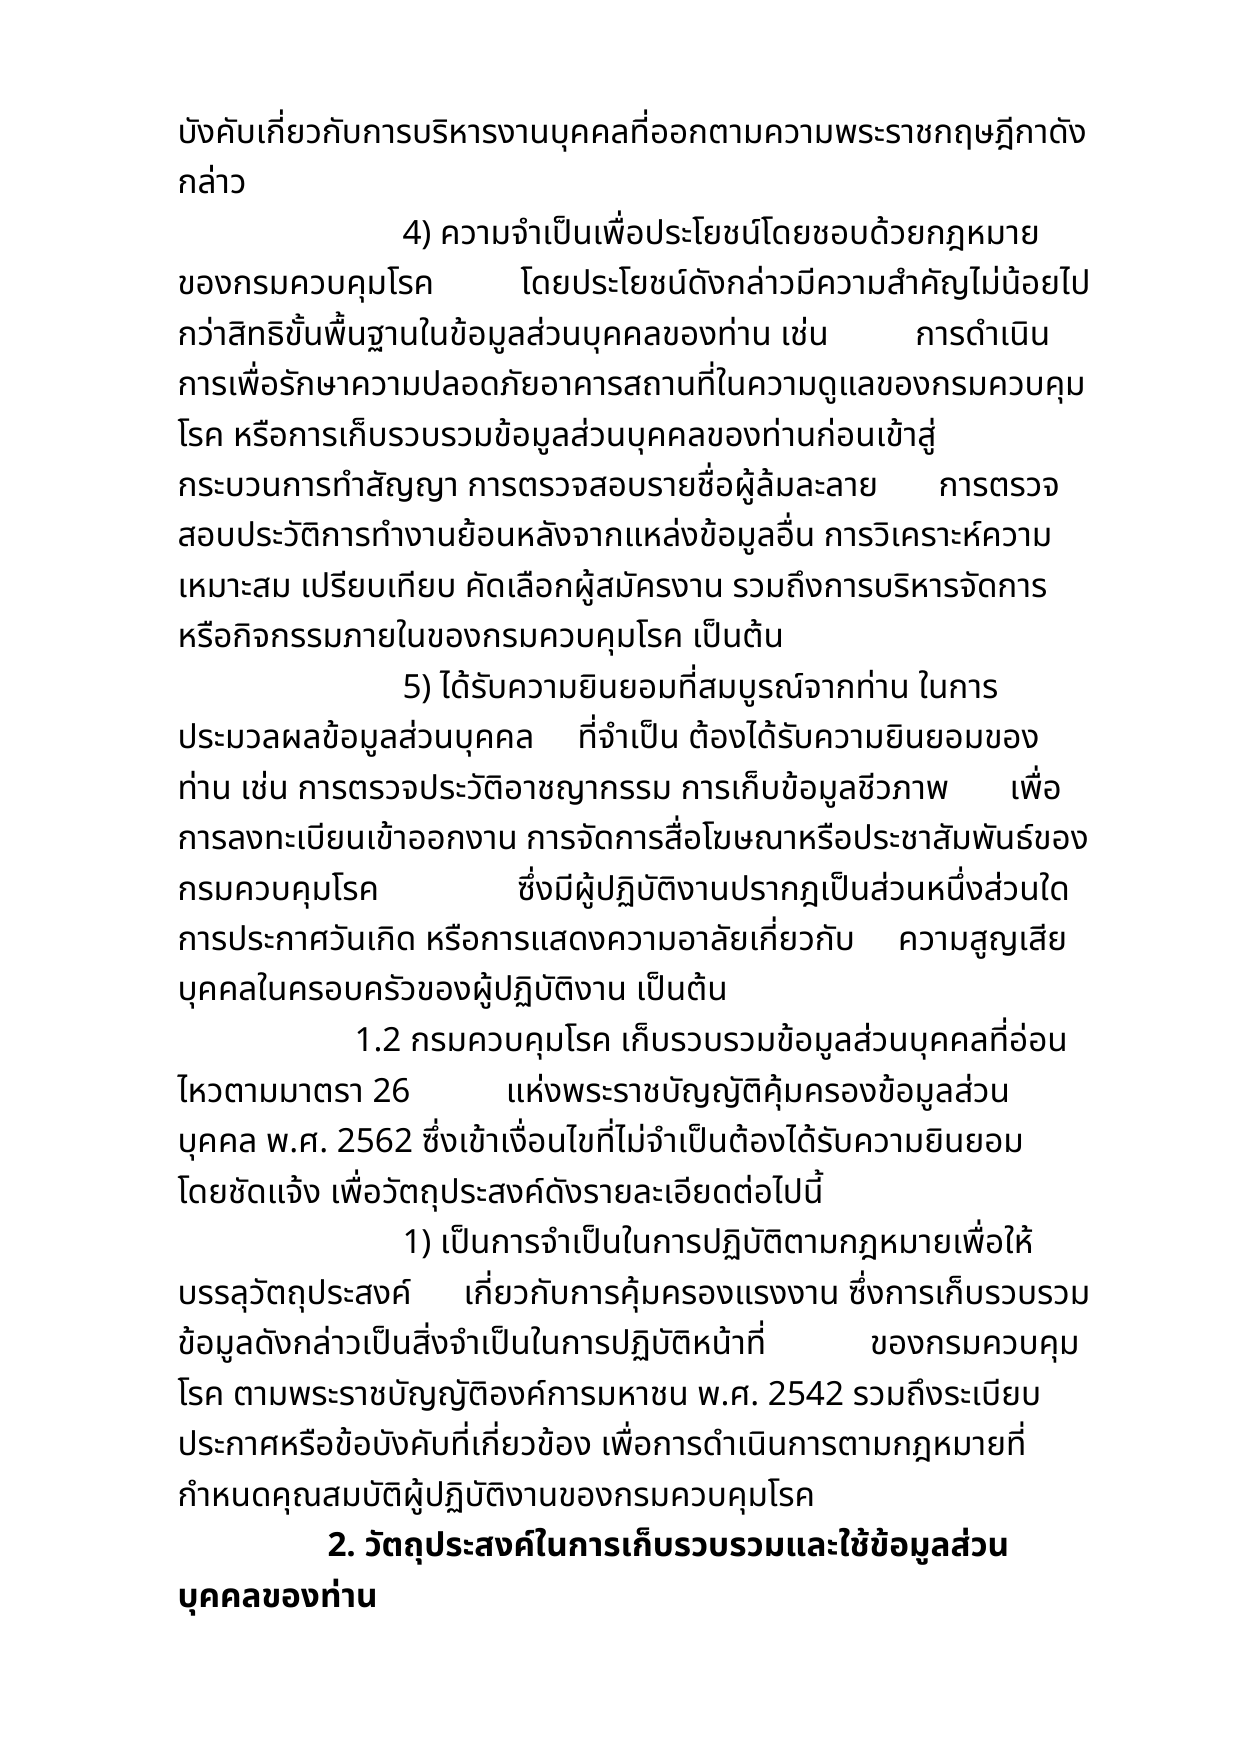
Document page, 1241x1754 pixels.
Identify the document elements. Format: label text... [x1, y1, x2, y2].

text 4) ความจำเป็นเพื่อประโยชน์โดยชอบด้วยกฎหมายของกรมควบคุมโรค โดยประโยชน์ดังกล่าวมีความสำคัญไม่น้อยไปกว่าสิทธิขั้นพื้นฐานในข้อมูลส่วนบุคคลของท่าน เช่น การดำเนินการเพื่อรักษาความปลอดภัยอาคารสถานที่ในความดูแลของกรมควบคุมโรค หรือการเก็บรวบรวมข้อมูลส่วนบุคคลของท่านก่อนเข้าสู่กระบวนการทำสัญญา การตรวจสอบรายชื่อผู้ล้มละลาย การตรวจสอบประวัติการทำงานย้อนหลังจากแหล่งข้อมูลอื่น การวิเคราะห์ความเหมาะสม เปรียบเทียบ คัดเลือกผู้สมัครงาน รวมถึงการบริหารจัดการหรือกิจกรรมภายในของกรมควบคุมโรค เป็นต้น [177, 209, 1090, 663]
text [177, 108, 1090, 209]
text 1) เป็นการจำเป็นในการปฏิบัติตามกฎหมายเพื่อให้บรรลุวัตถุประสงค์ เกี่ยวกับการคุ้มครองแรงงาน ซึ่งการเก็บรวบรวมข้อมูลดังกล่าวเป็นสิ่งจำเป็นในการปฏิบัติหน้าที่ ของกรมควบคุมโรค ตามพระราชบัญญัติองค์การมหาชน พ.ศ. 2542 รวมถึงระเบียบ ประกาศหรือข้อบังคับที่เกี่ยวข้อง เพื่อการดำเนินการตามกฎหมายที่กำหนดคุณสมบัติผู้ปฏิบัติงานของกรมควบคุมโรค [177, 1218, 1090, 1521]
text 2. วัตถุประสงค์ในการเก็บรวบรวมและใช้ข้อมูลส่วนบุคคลของท่าน [177, 1521, 1090, 1622]
text 5) ได้รับความยินยอมที่สมบูรณ์จากท่าน ในการประมวลผลข้อมูลส่วนบุคคล ที่จำเป็น ต้องได้รับความยินยอมของท่าน เช่น การตรวจประวัติอาชญากรรม การเก็บข้อมูลชีวภาพ เพื่อการลงทะเบียนเข้าออกงาน การจัดการสื่อโฆษณาหรือประชาสัมพันธ์ของกรมควบคุมโรค ซึ่งมีผู้ปฏิบัติงานปรากฎเป็นส่วนหนึ่งส่วนใด การประกาศวันเกิด หรือการแสดงความอาลัยเกี่ยวกับ ความสูญเสียบุคคลในครอบครัวของผู้ปฏิบัติงาน เป็นต้น [177, 663, 1090, 1016]
text 1.2 กรมควบคุมโรค เก็บรวบรวมข้อมูลส่วนบุคคลที่อ่อนไหวตามมาตรา 26 แห่งพระราชบัญญัติคุ้มครองข้อมูลส่วนบุคคล พ.ศ. 2562 ซึ่งเข้าเงื่อนไขที่ไม่จำเป็นต้องได้รับความยินยอม โดยชัดแจ้ง เพื่อวัตถุประสงค์ดังรายละเอียดต่อไปนี้ [177, 1016, 1090, 1218]
